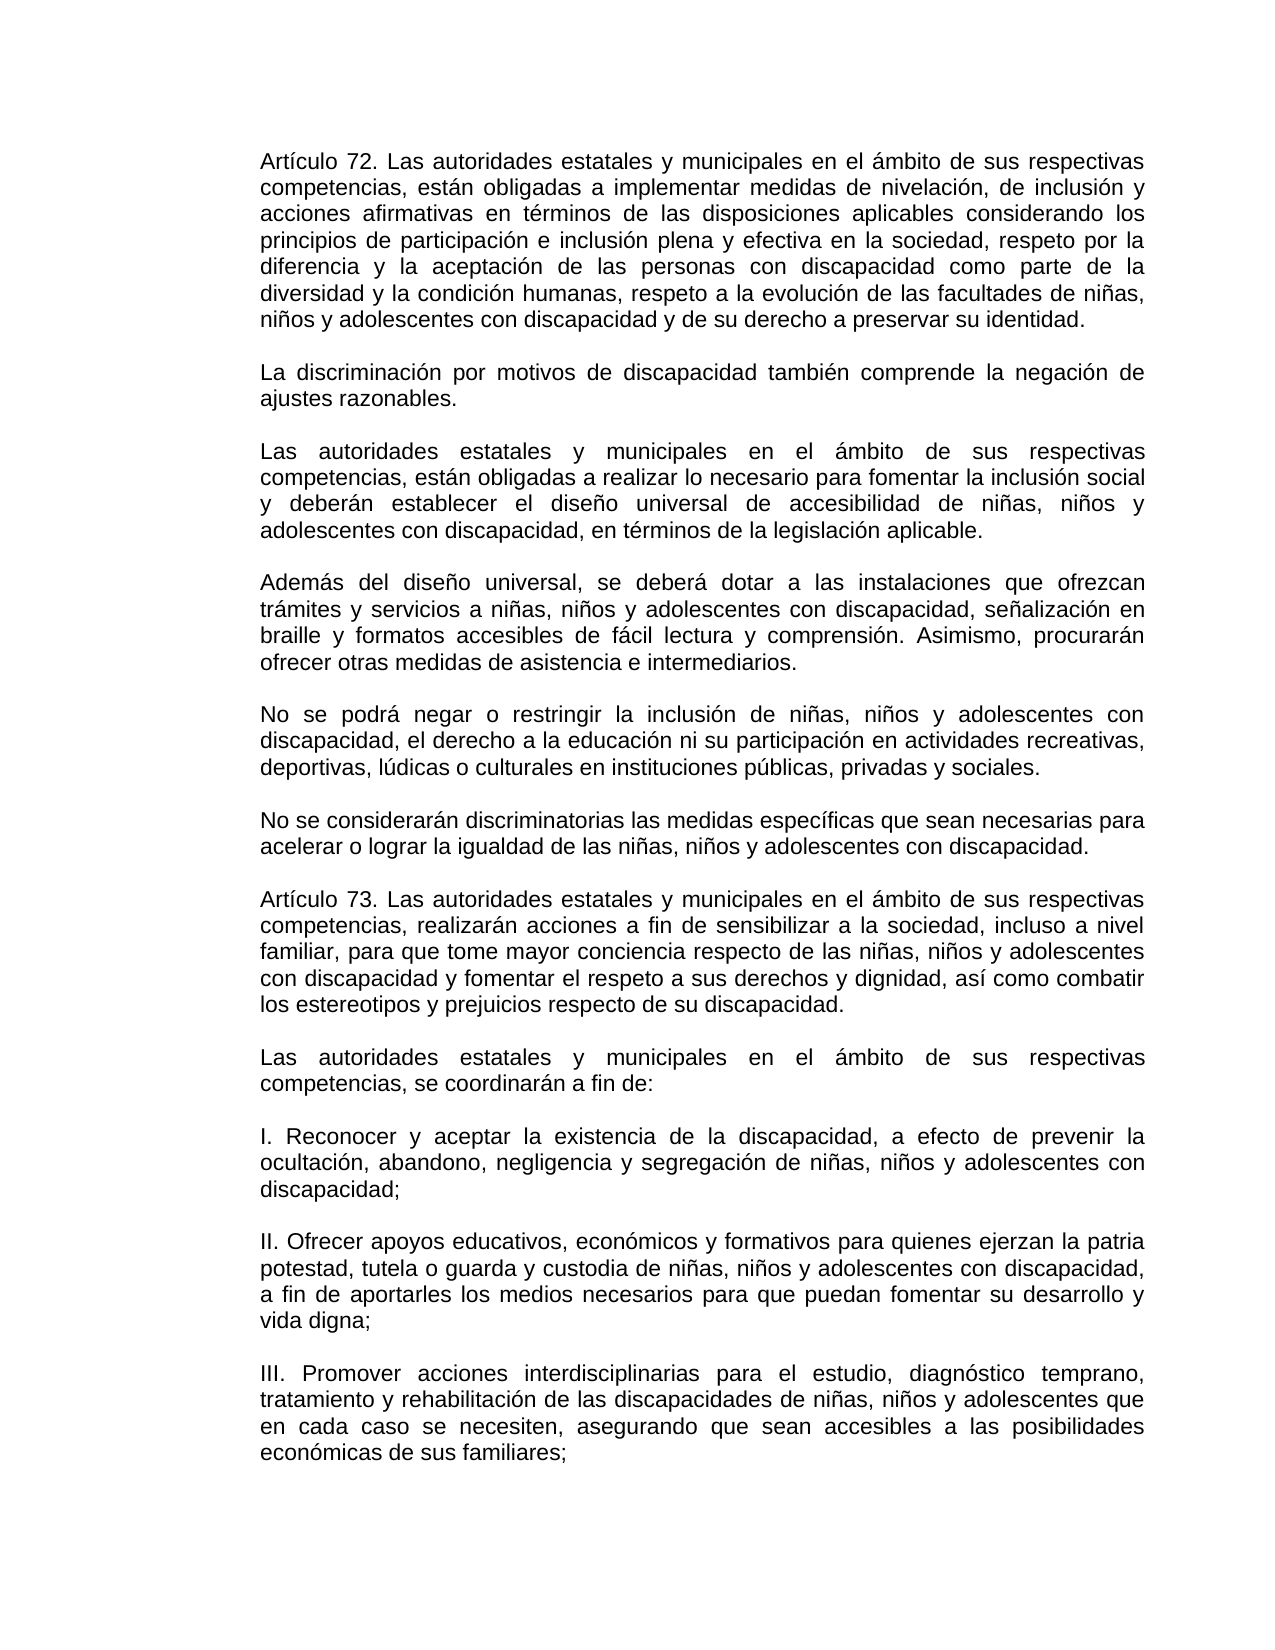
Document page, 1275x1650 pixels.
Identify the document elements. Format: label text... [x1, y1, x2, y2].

text Artículo 73. Las autoridades estatales y municipales en el ámbito de sus respectivas competencias, realizarán acciones a fin de sensibilizar a la sociedad, incluso a nivel familiar, para que tome mayor conciencia respecto de las niñas, niños y adolescentes con discapacidad y fomentar el respeto a sus derechos y dignidad, así como combatir los estereotipos y prejuicios respecto de su discapacidad. [260, 886, 1146, 1017]
text Además del diseño universal, se deberá dotar a las instalaciones que ofrezcan trámites y servicios a niñas, niños y adolescentes con discapacidad, señalización en braille y formatos accesibles de fácil lectura y comprensión. Asimismo, procurarán ofrecer otras medidas de asistencia e intermediarios. [260, 569, 1146, 675]
list I. Reconocer y aceptar la existencia de la discapacidad, a efecto de prevenir la ocultación, abandono, negligencia y segregación de niñas, niños y adolescentes con discapacidad; [260, 1123, 1146, 1202]
list III. Promover acciones interdisciplinarias para el estudio, diagnóstico temprano, tratamiento y rehabilitación de las discapacidades de niñas, niños y adolescentes que en cada caso se necesiten, asegurando que sean accesibles a las posibilidades económicas de sus familiares; [260, 1360, 1146, 1465]
text La discriminación por motivos de discapacidad también comprende la negación de ajustes razonables. [260, 358, 1146, 411]
text No se considerarán discriminatorias las medidas específicas que sean necesarias para acelerar o lograr la igualdad de las niñas, niños y adolescentes con discapacidad. [260, 807, 1146, 859]
text Las autoridades estatales y municipales en el ámbito de sus respectivas competencias, están obligadas a realizar lo necesario para fomentar la inclusión social y deberán establecer el diseño universal de accesibilidad de niñas, niños y adolescentes con discapacidad, en términos de la legislación aplicable. [260, 438, 1146, 543]
text Artículo 72. Las autoridades estatales y municipales en el ámbito de sus respectivas competencias, están obligadas a implementar medidas de nivelación, de inclusión y acciones afirmativas en términos de las disposiciones aplicables considerando los principios de participación e inclusión plena y efectiva en la sociedad, respeto por la diferencia y la aceptación de las personas con discapacidad como parte de la diversidad y la condición humanas, respeto a la evolución de las facultades de niñas, niños y adolescentes con discapacidad y de su derecho a preservar su identidad. [260, 148, 1146, 332]
list II. Ofrecer apoyos educativos, económicos y formativos para quienes ejerzan la patria potestad, tutela o guarda y custodia de niñas, niños y adolescentes con discapacidad, a fin de aportarles los medios necesarios para que puedan fomentar su desarrollo y vida digna; [260, 1228, 1146, 1334]
text No se podrá negar o restringir la inclusión de niñas, niños y adolescentes con discapacidad, el derecho a la educación ni su participación en actividades recreativas, deportivas, lúdicas o culturales en instituciones públicas, privadas y sociales. [260, 701, 1146, 780]
text Las autoridades estatales y municipales en el ámbito de sus respectivas competencias, se coordinarán a fin de: [260, 1044, 1146, 1096]
